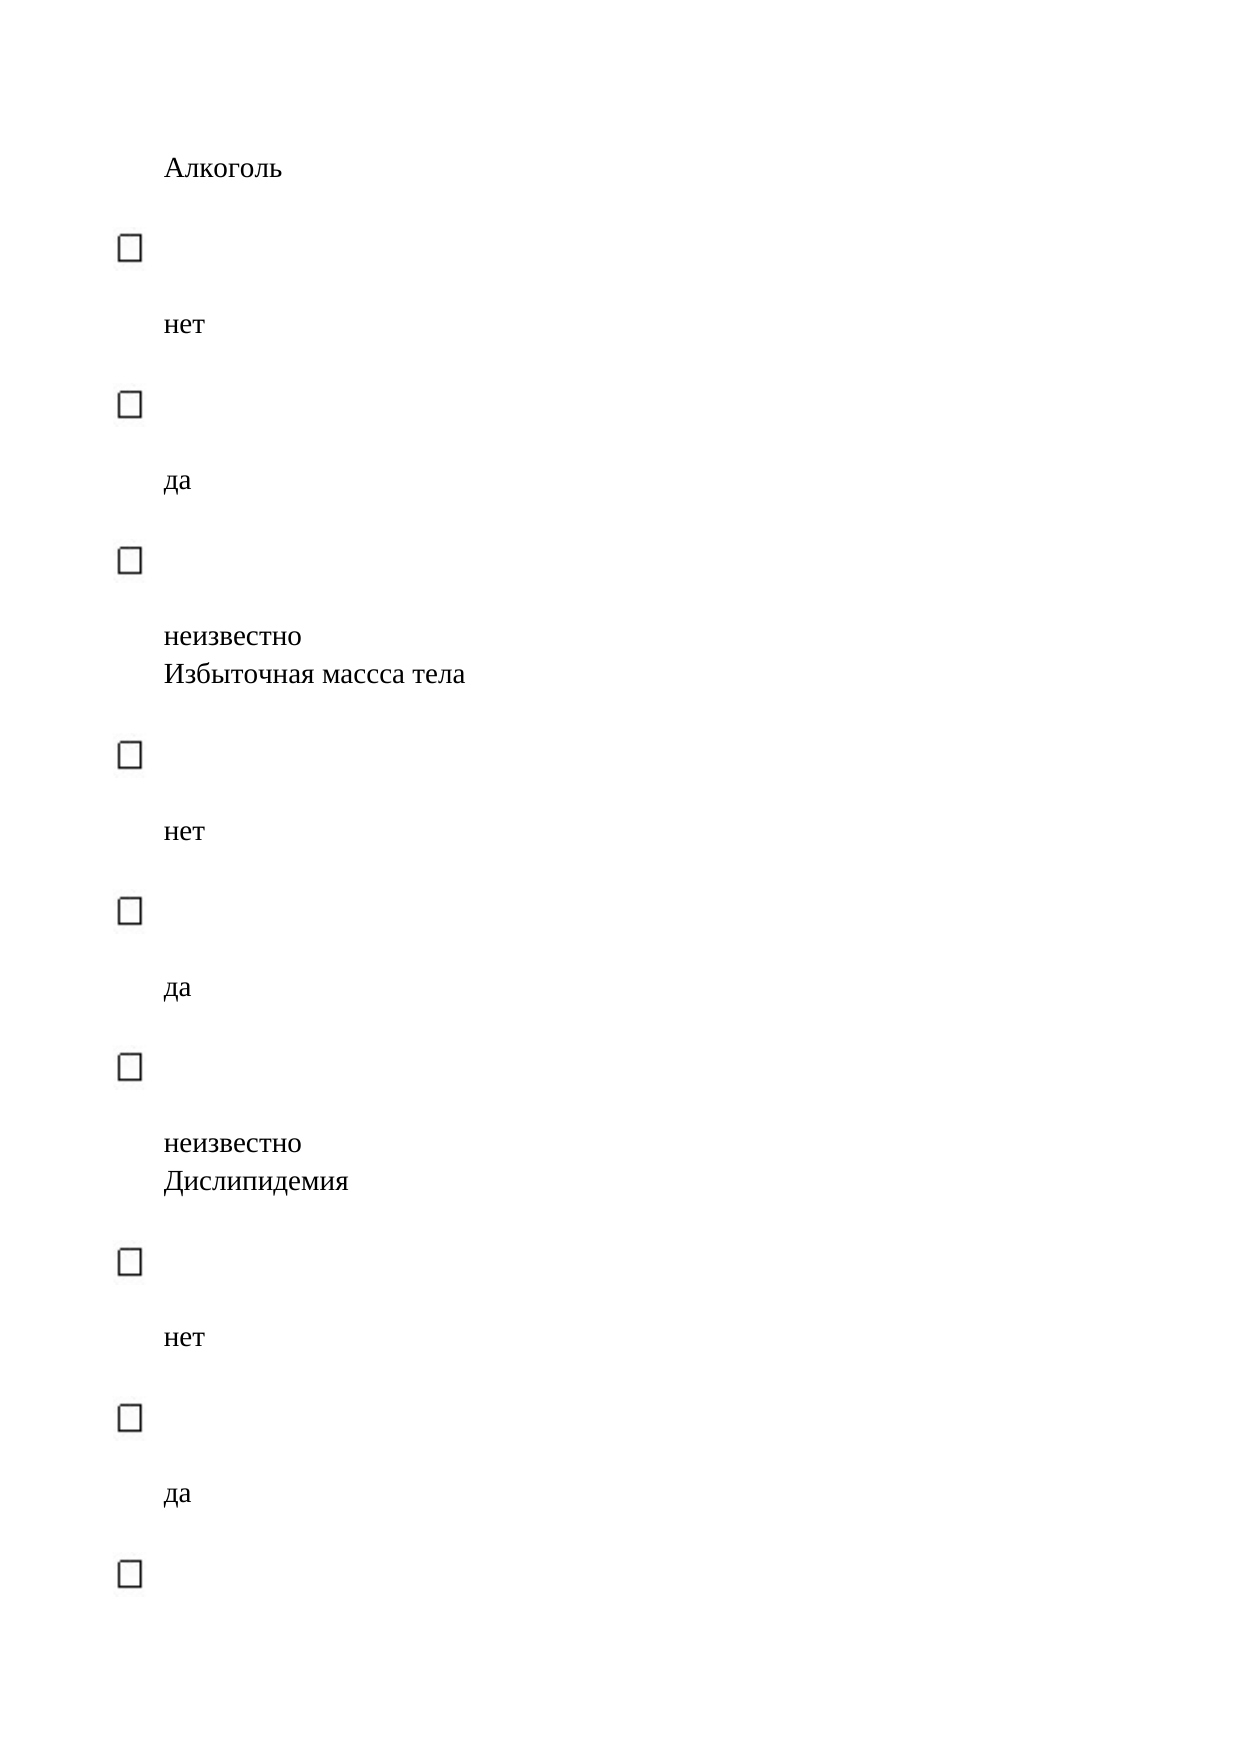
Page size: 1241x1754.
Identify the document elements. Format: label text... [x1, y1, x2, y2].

picture [112, 1396, 150, 1441]
picture [112, 889, 150, 934]
picture [112, 383, 150, 427]
text нет [112, 781, 1128, 885]
text нет [112, 1288, 1128, 1391]
picture [112, 539, 150, 583]
picture [112, 1552, 150, 1597]
picture [112, 227, 150, 271]
text да [112, 431, 1128, 534]
picture [112, 1045, 150, 1090]
text да [112, 1444, 1128, 1547]
text неизвестно Алкоголь [112, 150, 1128, 222]
text неизвестно Избыточная массса тела [112, 587, 1128, 729]
picture [112, 733, 150, 778]
text нет [112, 275, 1128, 378]
picture [112, 1240, 150, 1285]
text да [112, 937, 1128, 1041]
text неизвестно Дислипидемия [112, 1093, 1128, 1235]
